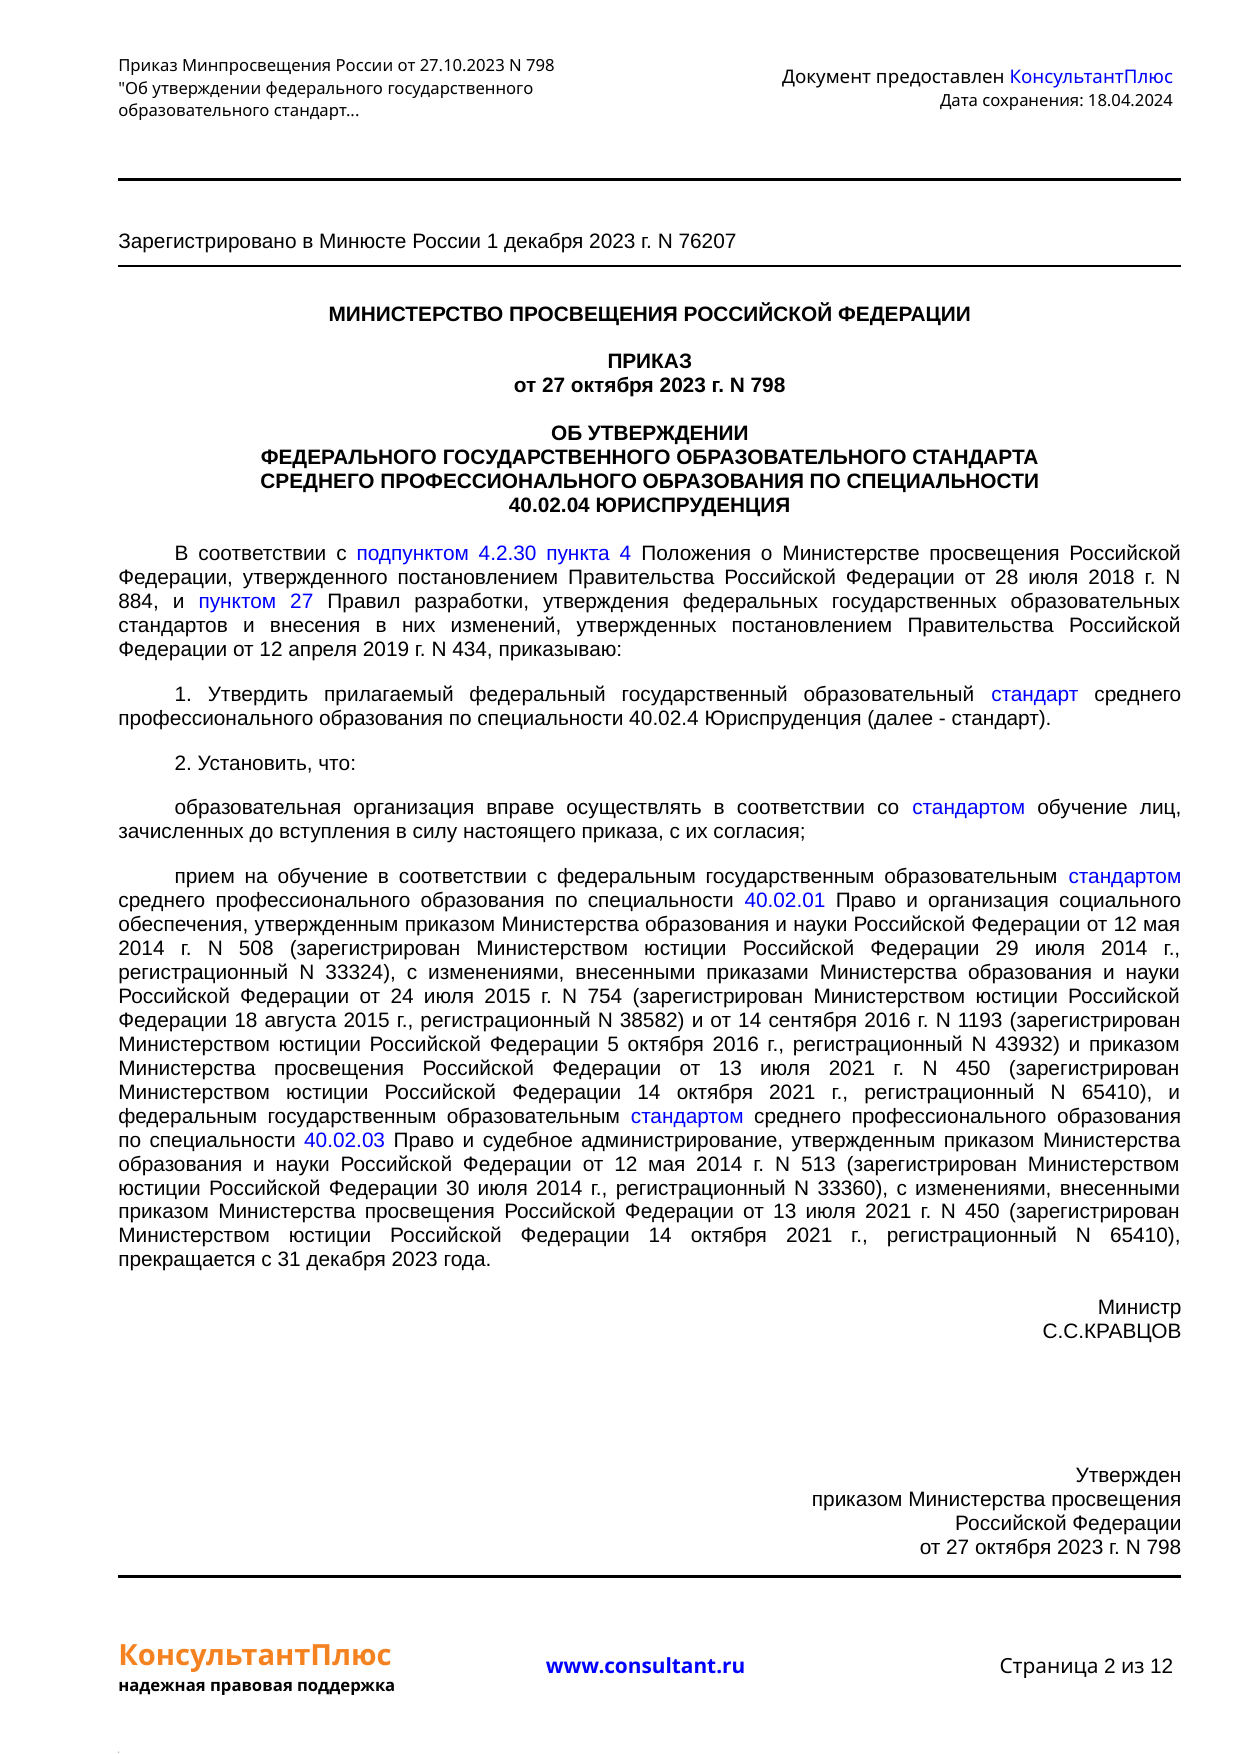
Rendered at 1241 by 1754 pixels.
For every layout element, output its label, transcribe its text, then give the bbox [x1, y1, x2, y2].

title от 27 октября 2023 г. N 798 [118, 373, 1181, 397]
text 2. Установить, что: [118, 750, 1181, 774]
text Российской Федерации [118, 1511, 1181, 1535]
title ФЕДЕРАЛЬНОГО ГОСУДАРСТВЕННОГО ОБРАЗОВАТЕЛЬНОГО СТАНДАРТА [118, 445, 1181, 469]
title СРЕДНЕГО ПРОФЕССИОНАЛЬНОГО ОБРАЗОВАНИЯ ПО СПЕЦИАЛЬНОСТИ [118, 469, 1181, 493]
text Зарегистрировано в Минюсте России 1 декабря 2023 г. N 76207 [118, 229, 1181, 253]
title МИНИСТЕРСТВО ПРОСВЕЩЕНИЯ РОССИЙСКОЙ ФЕДЕРАЦИИ [118, 301, 1181, 325]
text С.С.КРАВЦОВ [118, 1319, 1181, 1343]
text прием на обучение в соответствии с федеральным государственным образовательным стандартом среднего профессионального образования по специальности 40.02.01 Право и организация социального обеспечения, утвержденным приказом Министерства образования и науки Российской Федерации от 12 мая 2014 г. N 508 (зарегистрирован Министерством юстиции Российской Федерации 29 июля 2014 г., регистрационный N 33324), с изменениями, внесенными приказами Министерства образования и науки Российской Федерации от 24 июля 2015 г. N 754 (зарегистрирован Министерством юстиции Российской Федерации 18 августа 2015 г., регистрационный N 38582) и от 14 сентября 2016 г. N 1193 (зарегистрирован Министерством юстиции Российской Федерации 5 октября 2016 г., регистрационный N 43932) и приказом Министерства просвещения Российской Федерации от 13 июля 2021 г. N 450 (зарегистрирован Министерством юстиции Российской Федерации 14 октября 2021 г., регистрационный N 65410), и федеральным государственным образовательным стандартом среднего профессионального образования по специальности 40.02.03 Право и судебное администрирование, утвержденным приказом Министерства образования и науки Российской Федерации от 12 мая 2014 г. N 513 (зарегистрирован Министерством юстиции Российской Федерации 30 июля 2014 г., регистрационный N 33360), с изменениями, внесенными приказом Министерства просвещения Российской Федерации от 13 июля 2021 г. N 450 (зарегистрирован Министерством юстиции Российской Федерации 14 октября 2021 г., регистрационный N 65410), прекращается с 31 декабря 2023 года. [118, 864, 1181, 1271]
text Министр [118, 1295, 1181, 1319]
text приказом Министерства просвещения [118, 1487, 1181, 1511]
text 1. Утвердить прилагаемый федеральный государственный образовательный стандарт среднего профессионального образования по специальности 40.02.4 Юриспруденция (далее - стандарт). [118, 682, 1181, 729]
title ОБ УТВЕРЖДЕНИИ [118, 421, 1181, 445]
text образовательная организация вправе осуществлять в соответствии со стандартом обучение лиц, зачисленных до вступления в силу настоящего приказа, с их согласия; [118, 795, 1181, 843]
text от 27 октября 2023 г. N 798 [118, 1535, 1181, 1559]
text Утвержден [118, 1463, 1181, 1487]
title ПРИКАЗ [118, 349, 1181, 373]
text В соответствии с подпунктом 4.2.30 пункта 4 Положения о Министерстве просвещения Российской Федерации, утвержденного постановлением Правительства Российской Федерации от 28 июля 2018 г. N 884, и пунктом 27 Правил разработки, утверждения федеральных государственных образовательных стандартов и внесения в них изменений, утвержденных постановлением Правительства Российской Федерации от 12 апреля 2019 г. N 434, приказываю: [118, 541, 1181, 661]
title 40.02.04 ЮРИСПРУДЕНЦИЯ [118, 493, 1181, 517]
